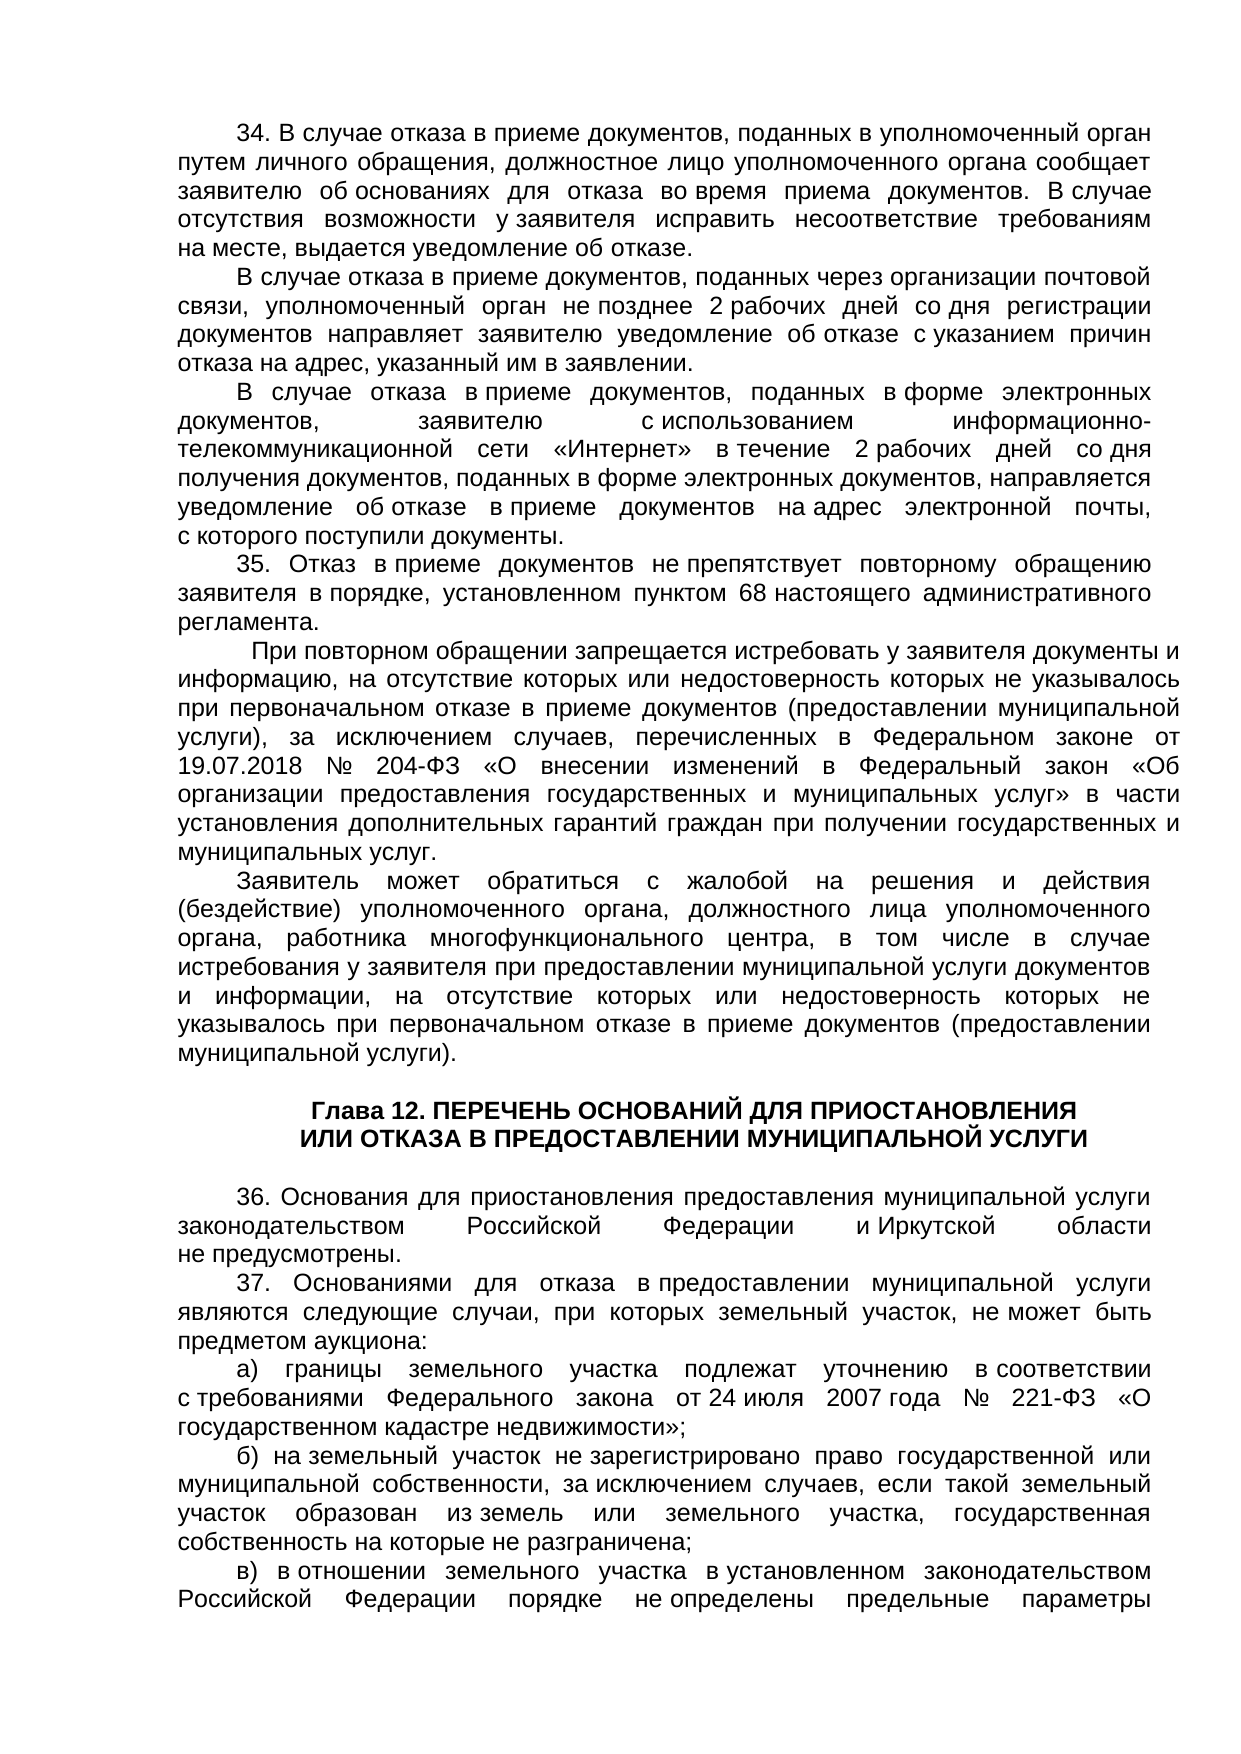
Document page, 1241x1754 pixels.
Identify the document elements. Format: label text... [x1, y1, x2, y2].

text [177, 1556, 1152, 1613]
text ИЛИ ОТКАЗА В ПРЕДОСТАВЛЕНИИ МУНИЦИПАЛЬНОЙ УСЛУГИ [177, 1124, 1152, 1153]
text 34. В случае отказа в приеме документов, поданных в уполномоченный орган путем личного обращения, должностное лицо уполномоченного органа сообщает заявителю об основаниях для отказа во время приема документов. В случае отсутствия возможности у заявителя исправить несоответствие требованиям на месте, выдается уведомление об отказе. [177, 118, 1152, 262]
text а) границы земельного участка подлежат уточнению в соответствии с требованиями Федерального закона от 24 июля 2007 года № 221-ФЗ «О государственном кадастре недвижимости»; [177, 1354, 1152, 1441]
text б) на земельный участок не зарегистрировано право государственной или муниципальной собственности, за исключением случаев, если такой земельный участок образован из земель или земельного участка, государственная собственность на которые не разграничена; [177, 1441, 1152, 1556]
text 35. Отказ в приеме документов не препятствует повторному обращению заявителя в порядке, установленном пунктом 68 настоящего административного регламента. [177, 549, 1152, 636]
text Заявитель может обратиться с жалобой на решения и действия (бездействие) уполномоченного органа, должностного лица уполномоченного органа, работника многофункционального центра, в том числе в случае истребования у заявителя при предоставлении муниципальной услуги документов и информации, на отсутствие которых или недостоверность которых не указывалось при первоначальном отказе в приеме документов (предоставлении муниципальной услуги). [177, 866, 1152, 1067]
text При повторном обращении запрещается истребовать у заявителя документы и информацию, на отсутствие которых или недостоверность которых не указывалось при первоначальном отказе в приеме документов (предоставлении муниципальной услуги), за исключением случаев, перечисленных в Федеральном законе от 19.07.2018 № 204-ФЗ «О внесении изменений в Федеральный закон «Об организации предоставления государственных и муниципальных услуг» в части установления дополнительных гарантий граждан при получении государственных и муниципальных услуг. [177, 636, 1181, 866]
text В случае отказа в приеме документов, поданных через организации почтовой связи, уполномоченный орган не позднее 2 рабочих дней со дня регистрации документов направляет заявителю уведомление об отказе с указанием причин отказа на адрес, указанный им в заявлении. [177, 262, 1152, 377]
text 36. Основания для приостановления предоставления муниципальной услуги законодательством Российской Федерации и Иркутской области не предусмотрены. [177, 1182, 1152, 1268]
text В случае отказа в приеме документов, поданных в форме электронных документов, заявителю с использованием информационно-телекоммуникационной сети «Интернет» в течение 2 рабочих дней со дня получения документов, поданных в форме электронных документов, направляется уведомление об отказе в приеме документов на адрес электронной почты, с которого поступили документы. [177, 377, 1152, 549]
text 37. Основаниями для отказа в предоставлении муниципальной услуги являются следующие случаи, при которых земельный участок, не может быть предметом аукциона: [177, 1268, 1152, 1354]
text Глава 12. ПЕРЕЧЕНЬ ОСНОВАНИЙ ДЛЯ ПРИОСТАНОВЛЕНИЯ [177, 1096, 1152, 1124]
